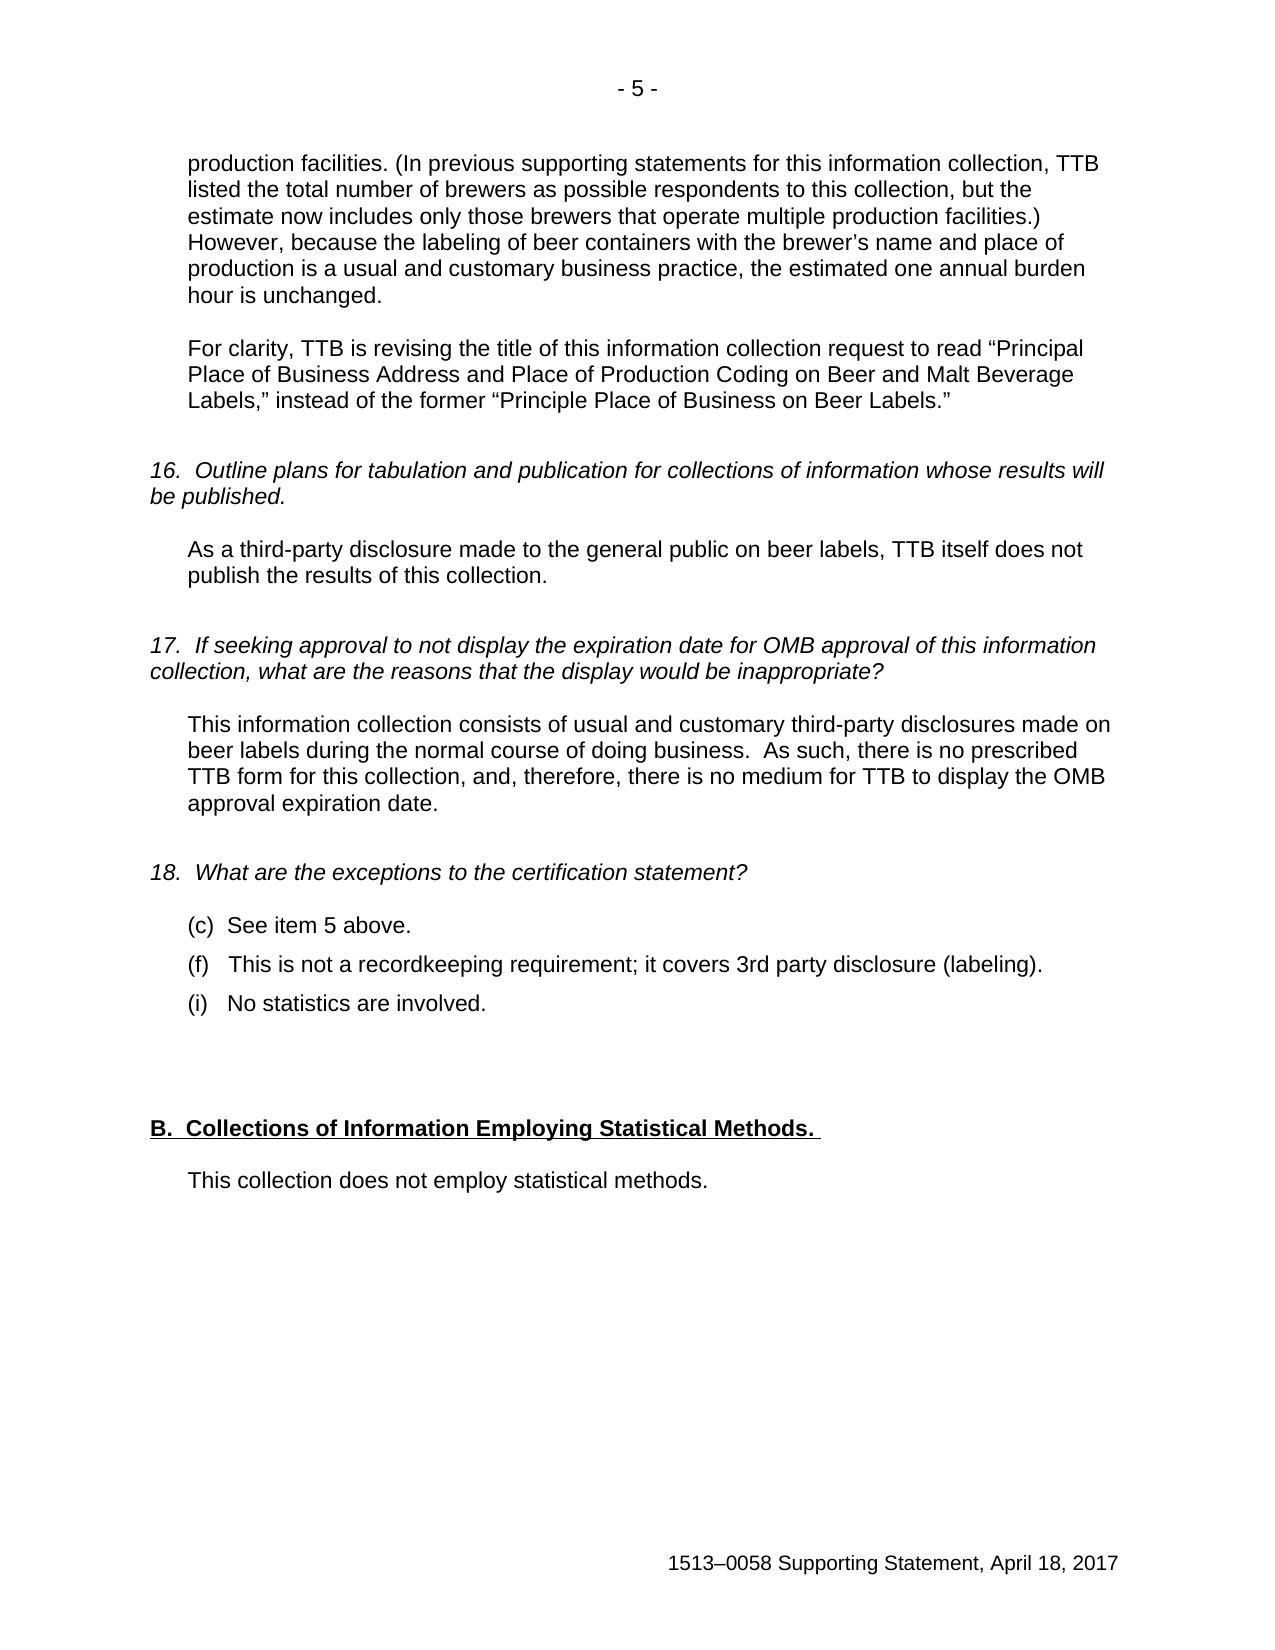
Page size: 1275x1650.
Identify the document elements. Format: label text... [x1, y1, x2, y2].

text B. Collections of Information Employing Statistical Methods. [150, 1115, 1125, 1141]
text 16. Outline plans for tabulation and publication for collections of information whose results will be published. [150, 457, 1125, 509]
text This collection does not employ statistical methods. [187, 1167, 1125, 1194]
text (f) This is not a recordkeeping requirement; it covers 3rd party disclosure (labeling). [187, 951, 1125, 977]
text As a third-party disclosure made to the general public on beer labels, TTB itself does not publish the results of this collection. [187, 536, 1125, 588]
text 17. If seeking approval to not display the expiration date for OMB approval of this information collection, what are the reasons that the display would be inappropriate? [150, 632, 1125, 684]
text (c) See item 5 above. [187, 912, 1125, 938]
text This information collection consists of usual and customary third-party disclosures made on beer labels during the normal course of doing business. As such, there is no prescribed TTB form for this collection, and, therefore, there is no medium for TTB to display the OMB approval expiration date. [187, 711, 1125, 816]
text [187, 150, 1125, 308]
text For clarity, TTB is revising the title of this information collection request to read “Principal Place of Business Address and Place of Production Coding on Beer and Malt Beverage Labels,” instead of the former “Principle Place of Business on Beer Labels.” [187, 334, 1125, 413]
text 18. What are the exceptions to the certification statement? [150, 859, 1125, 886]
text (i) No statistics are involved. [187, 989, 1125, 1016]
